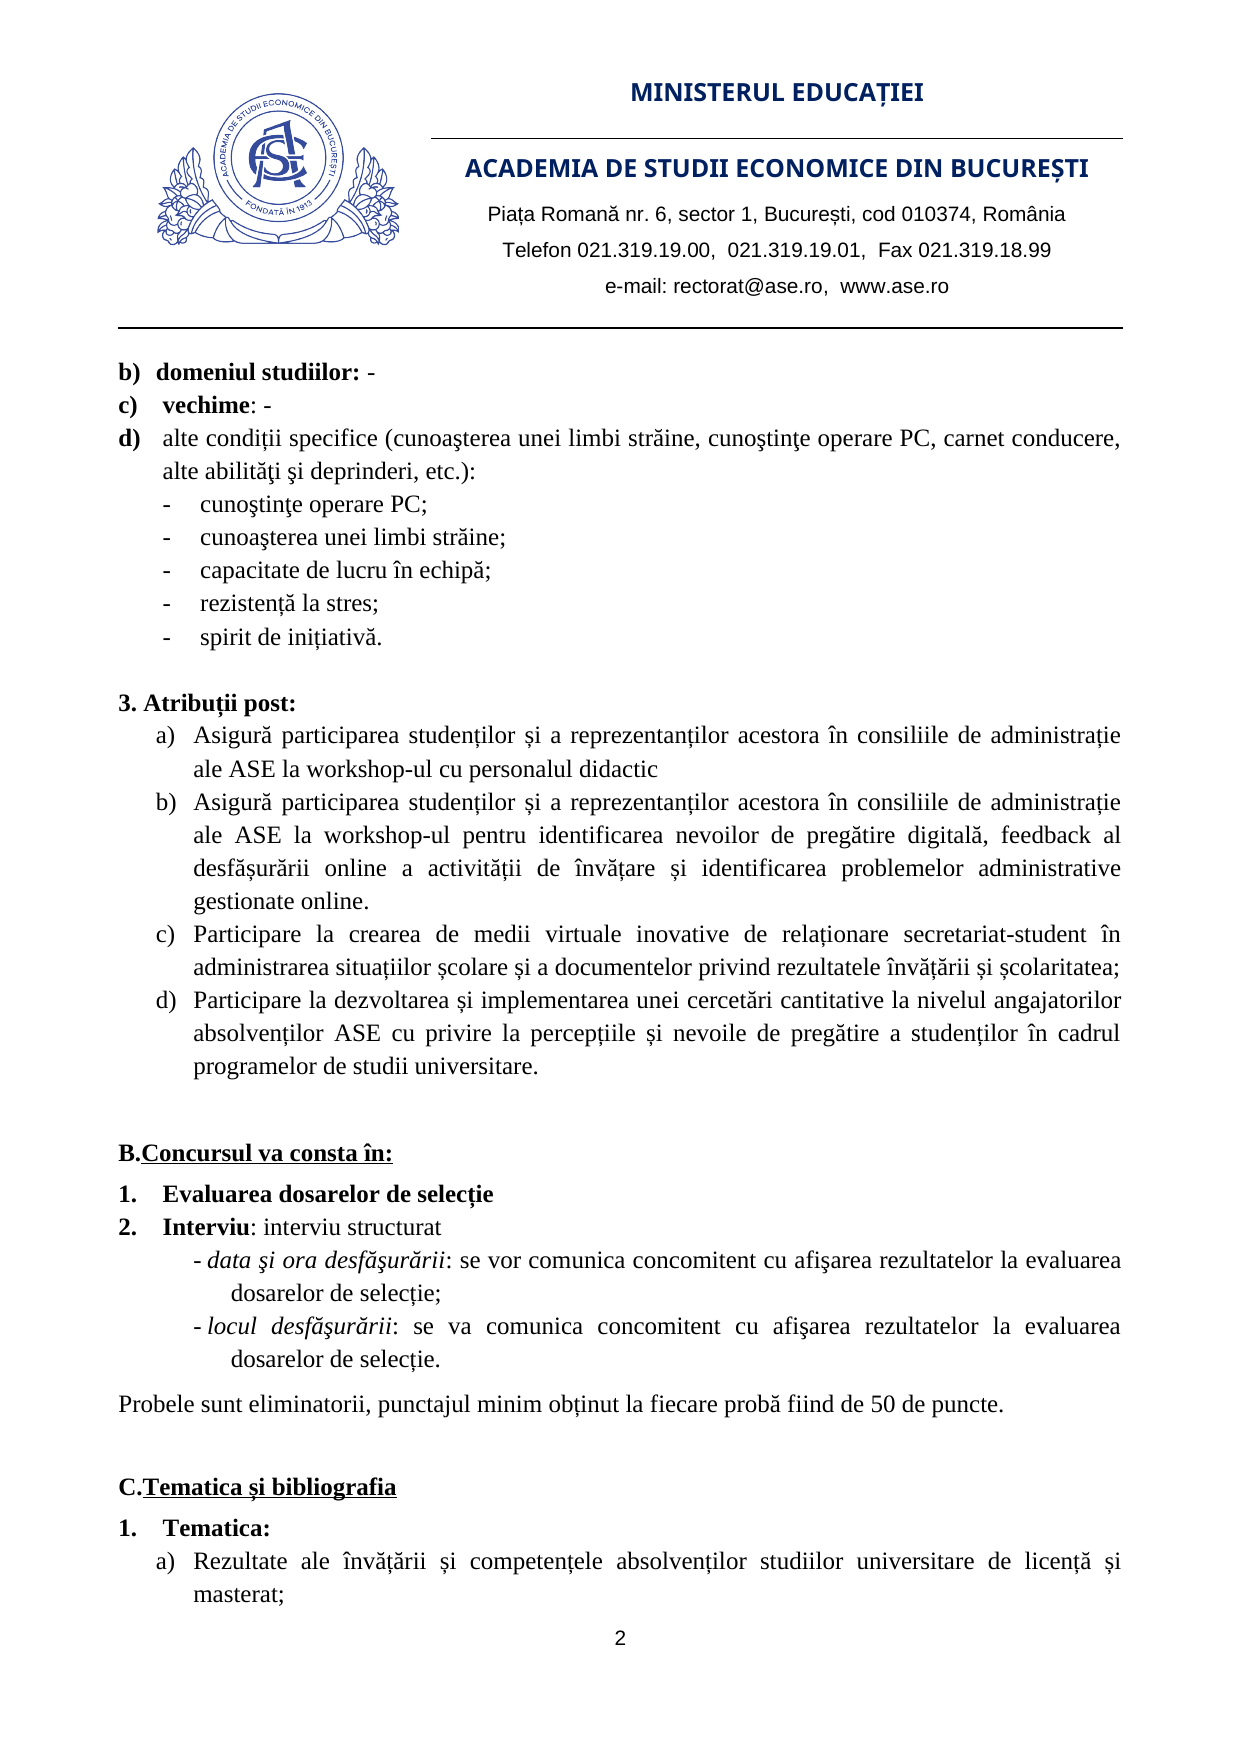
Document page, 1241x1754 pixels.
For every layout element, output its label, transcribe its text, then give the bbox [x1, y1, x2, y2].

list data şi ora desfăşurării: se vor comunica concomitent cu afişarea rezultatelor la evaluarea dosarelor de selecție; [193, 1245, 1122, 1307]
text C.Tematica și bibliografia [118, 1472, 1122, 1501]
list 3. Atribuții post: [118, 688, 1122, 716]
list Rezultate ale învățării și competențele absolvenților studiilor universitare de licență și masterat; [156, 1546, 1122, 1608]
list locul desfăşurării: se va comunica concomitent cu afişarea rezultatelor la evaluarea dosarelor de selecție. [193, 1311, 1122, 1373]
list Participare la dezvoltarea și implementarea unei cercetări cantitative la nivelul angajatorilor absolvenților ASE cu privire la percepțiile și nevoile de pregătire a studenților în cadrul programelor de studii universitare. [156, 985, 1122, 1079]
list Interviu: interviu structurat [118, 1212, 1122, 1241]
list cunoştinţe operare PC; [162, 489, 1122, 518]
list Evaluarea dosarelor de selecție [118, 1179, 1122, 1208]
list spirit de inițiativă. [162, 622, 1122, 650]
list Asigură participarea studenților și a reprezentanților acestora în consiliile de administrație ale ASE la workshop-ul cu personalul didactic [156, 721, 1122, 782]
text B.Concursul va consta în: [118, 1138, 1122, 1166]
list capacitate de lucru în echipă; [162, 556, 1122, 584]
picture [157, 93, 399, 246]
list Tematica: [118, 1513, 1122, 1542]
list alte condiții specifice (cunoaşterea unei limbi străine, cunoştinţe operare PC, carnet conducere, alte abilităţi şi deprinderi, etc.): [118, 423, 1122, 485]
list Asigură participarea studenților și a reprezentanților acestora în consiliile de administrație ale ASE la workshop-ul pentru identificarea nevoilor de pregătire digitală, feedback al desfășurării online a activității de învățare și identificarea problemelor administrative gestionate online. [156, 787, 1122, 914]
list domeniul studiilor: - [118, 357, 1122, 386]
text Probele sunt eliminatorii, punctajul minim obținut la fiecare probă fiind de 50 de puncte. [118, 1389, 1122, 1418]
list Participare la crearea de medii virtuale inovative de relaționare secretariat-student în administrarea situațiilor școlare și a documentelor privind rezultatele învățării și școlaritatea; [156, 919, 1122, 981]
list vechime: - [118, 390, 1122, 419]
list cunoaşterea unei limbi străine; [162, 522, 1122, 551]
list rezistență la stres; [162, 588, 1122, 617]
